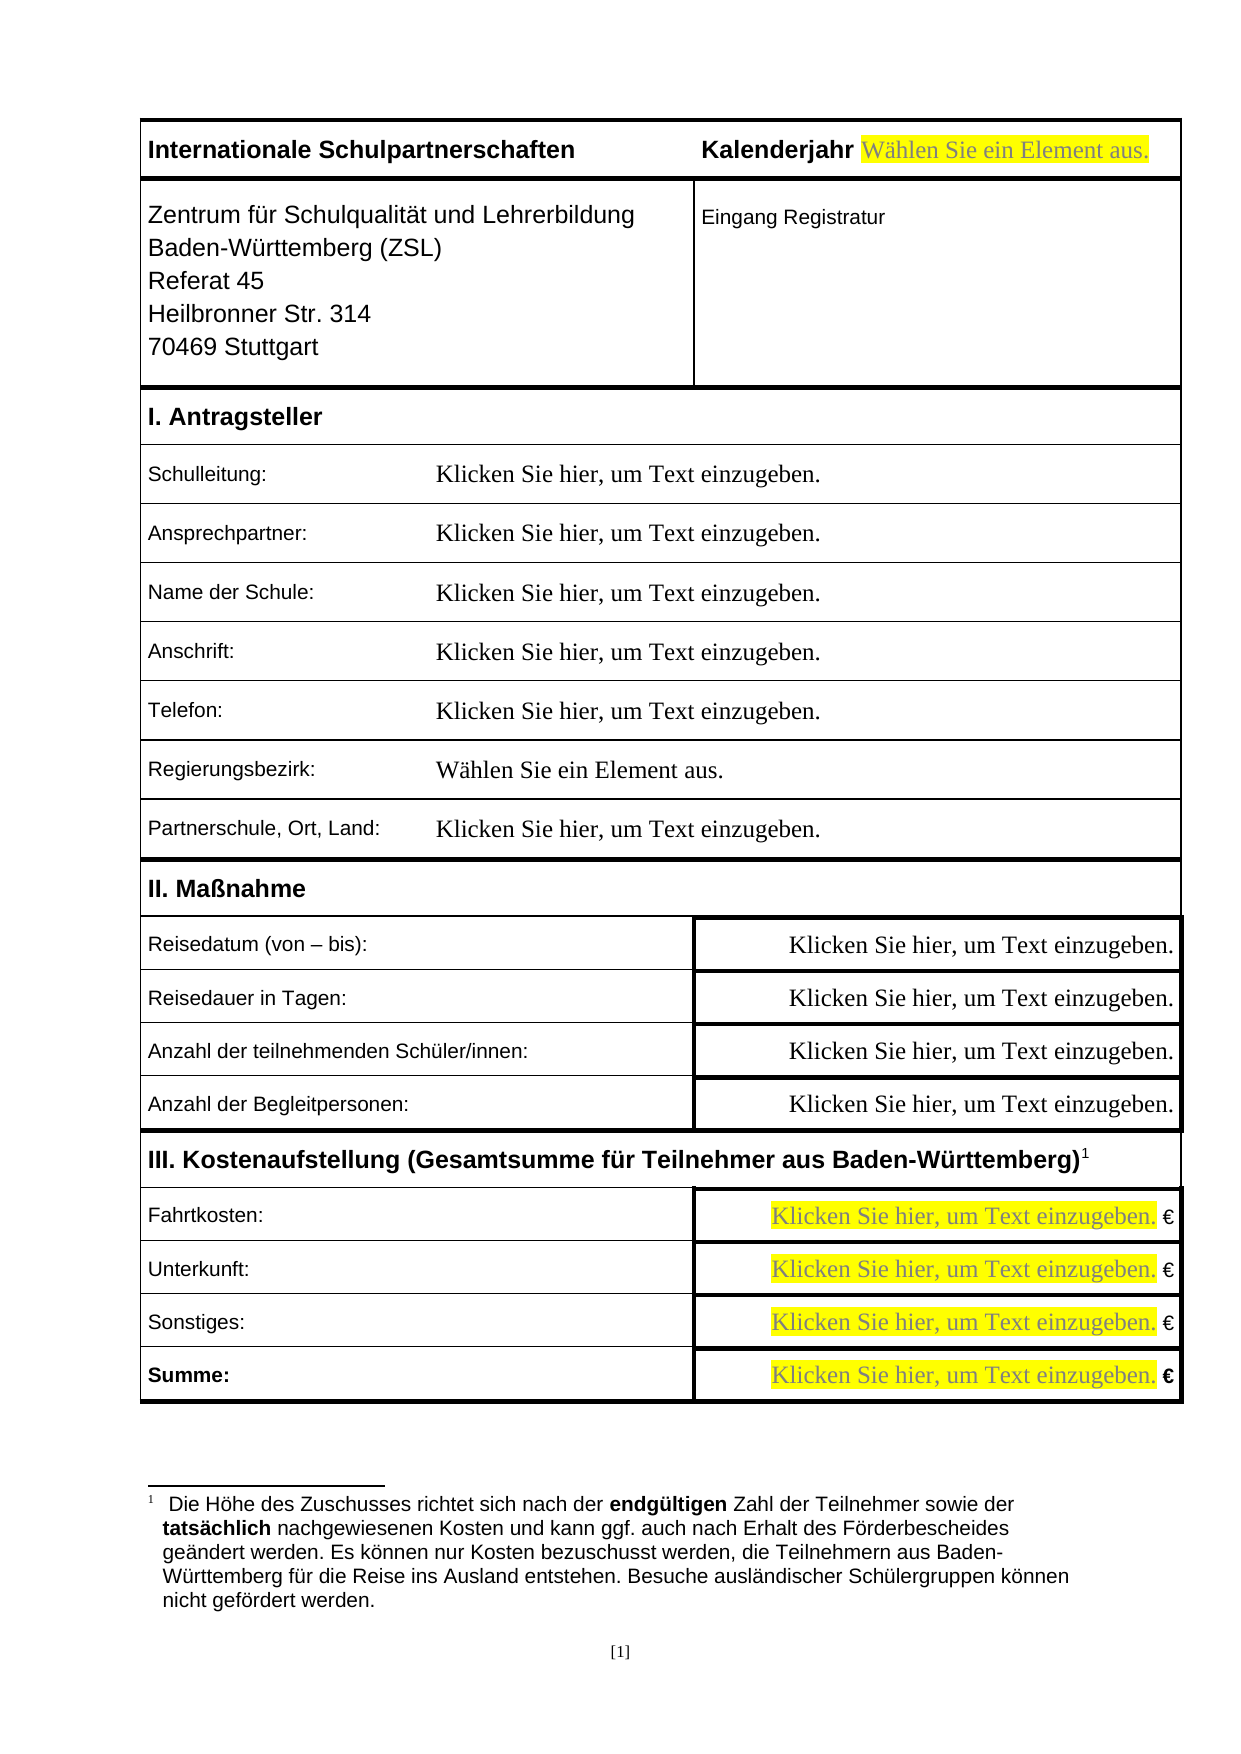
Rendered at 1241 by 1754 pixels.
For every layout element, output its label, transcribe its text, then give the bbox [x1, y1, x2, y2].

table_cell Anschrift: [141, 622, 428, 680]
table_cell Zentrum für Schulqualität und Lehrerbildung Baden-Württemberg (ZSL) Referat 45 Heilbronner Str. 314 70469 Stuttgart [141, 181, 693, 385]
table_cell Fahrtkosten: [141, 1188, 692, 1239]
table_cell € [696, 1191, 1179, 1239]
table_cell Unterkunft: [141, 1241, 692, 1293]
table_cell € [696, 1244, 1179, 1293]
table_cell Partnerschule, Ort, Land: [141, 800, 428, 857]
table_cell € [696, 1297, 1179, 1346]
table_cell Sonstiges: [141, 1294, 692, 1346]
table_cell Telefon: [141, 681, 428, 739]
table_cell € [696, 1351, 1179, 1399]
table_cell Ansprechpartner: [141, 504, 428, 562]
table_cell II. Maßnahme [141, 862, 1180, 915]
table_cell III. Kostenaufstellung (Gesamtsumme für Teilnehmer aus Baden-Württemberg) [141, 1133, 1180, 1186]
table_header Kalenderjahr [694, 122, 1180, 176]
table_cell Anzahl der Begleitpersonen: [141, 1076, 692, 1128]
table_cell Summe: [141, 1347, 692, 1399]
table_cell I. Antragsteller [141, 390, 1180, 443]
table_cell Eingang Registratur [695, 181, 1180, 385]
table_cell Name der Schule: [141, 563, 428, 621]
table_cell Reisedauer in Tagen: [141, 970, 692, 1022]
table_cell Anzahl der teilnehmenden Schüler/innen: [141, 1023, 692, 1075]
table_header Internationale Schulpartnerschaften [141, 122, 694, 176]
table_cell Regierungsbezirk: [141, 741, 428, 798]
table_cell Schulleitung: [141, 445, 428, 503]
table_cell Reisedatum (von – bis): [141, 917, 692, 968]
